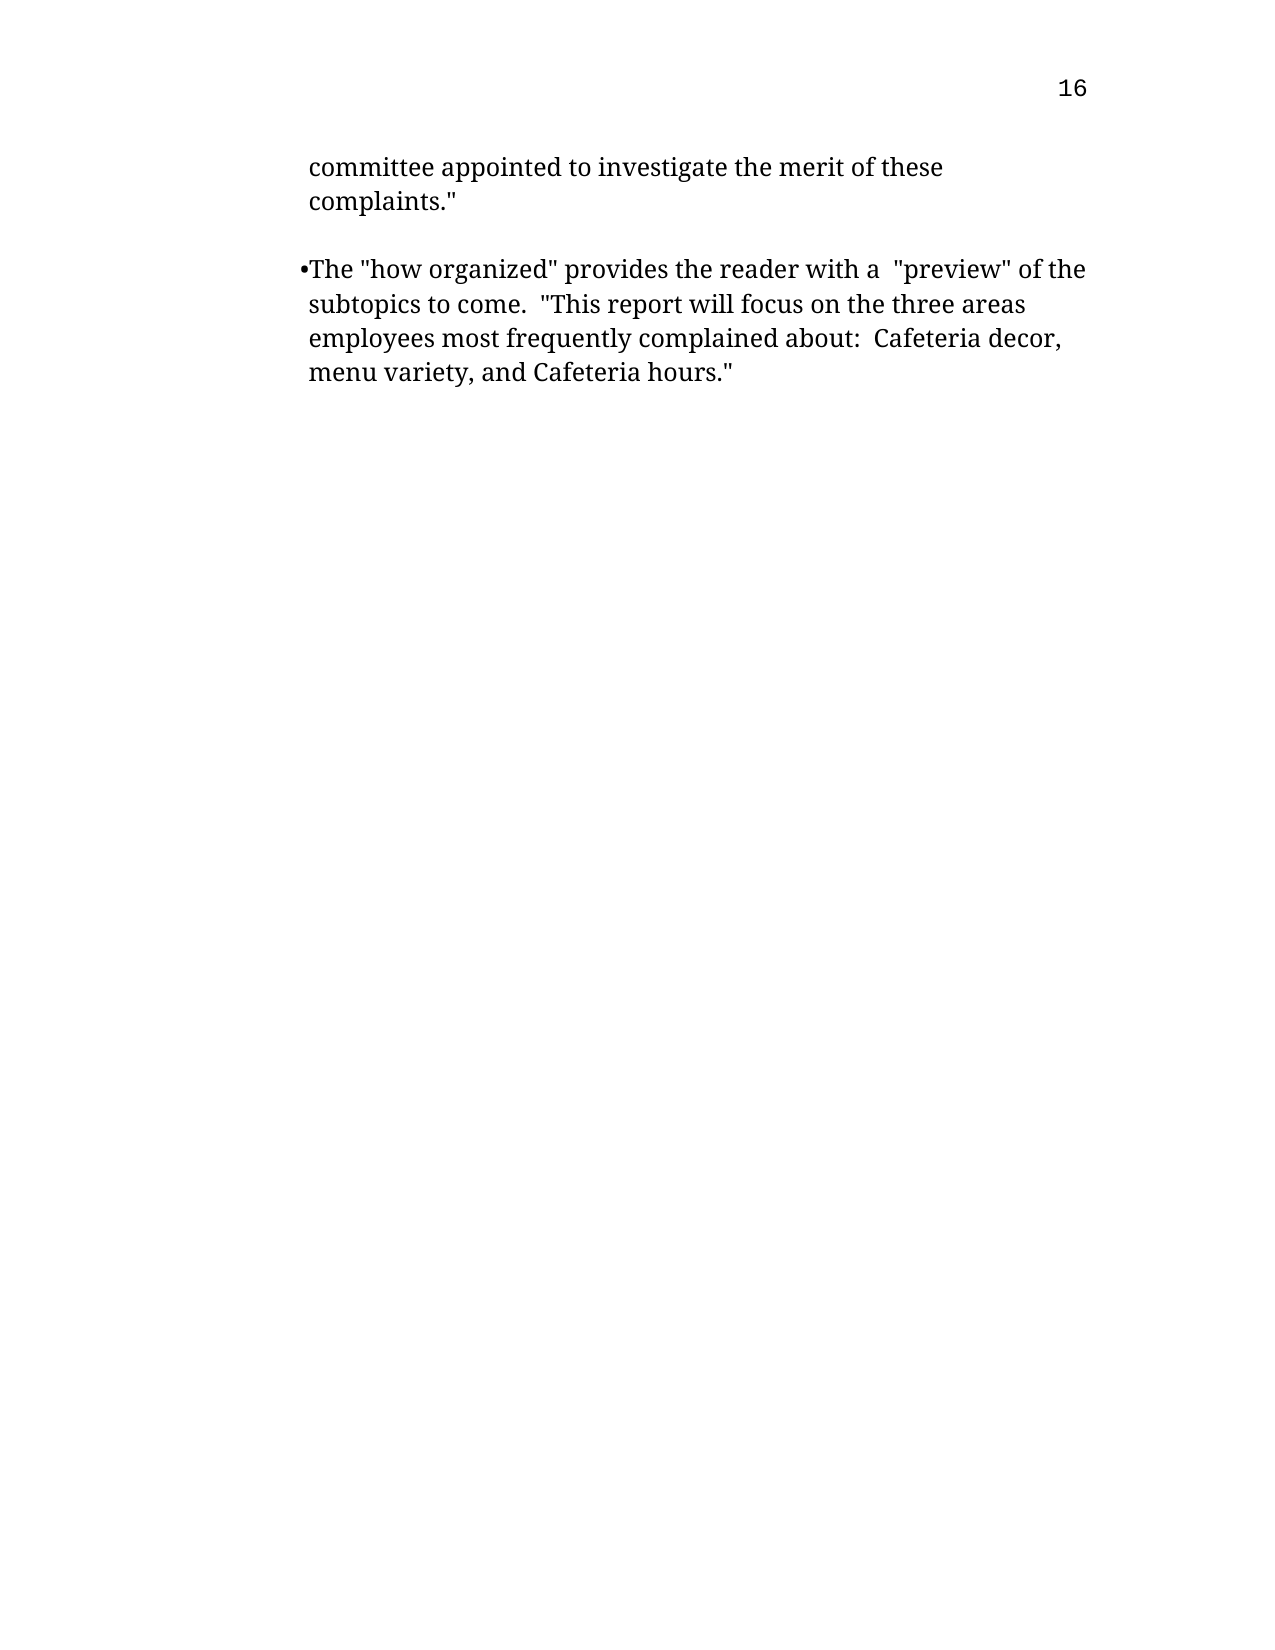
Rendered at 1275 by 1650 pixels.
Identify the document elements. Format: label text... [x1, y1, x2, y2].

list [300, 150, 1087, 218]
list •The "how organized" provides the reader with a "preview" of the subtopics to come. "This report will focus on the three areas employees most frequently complained about: Cafeteria decor, menu variety, and Cafeteria hours." [300, 252, 1087, 388]
